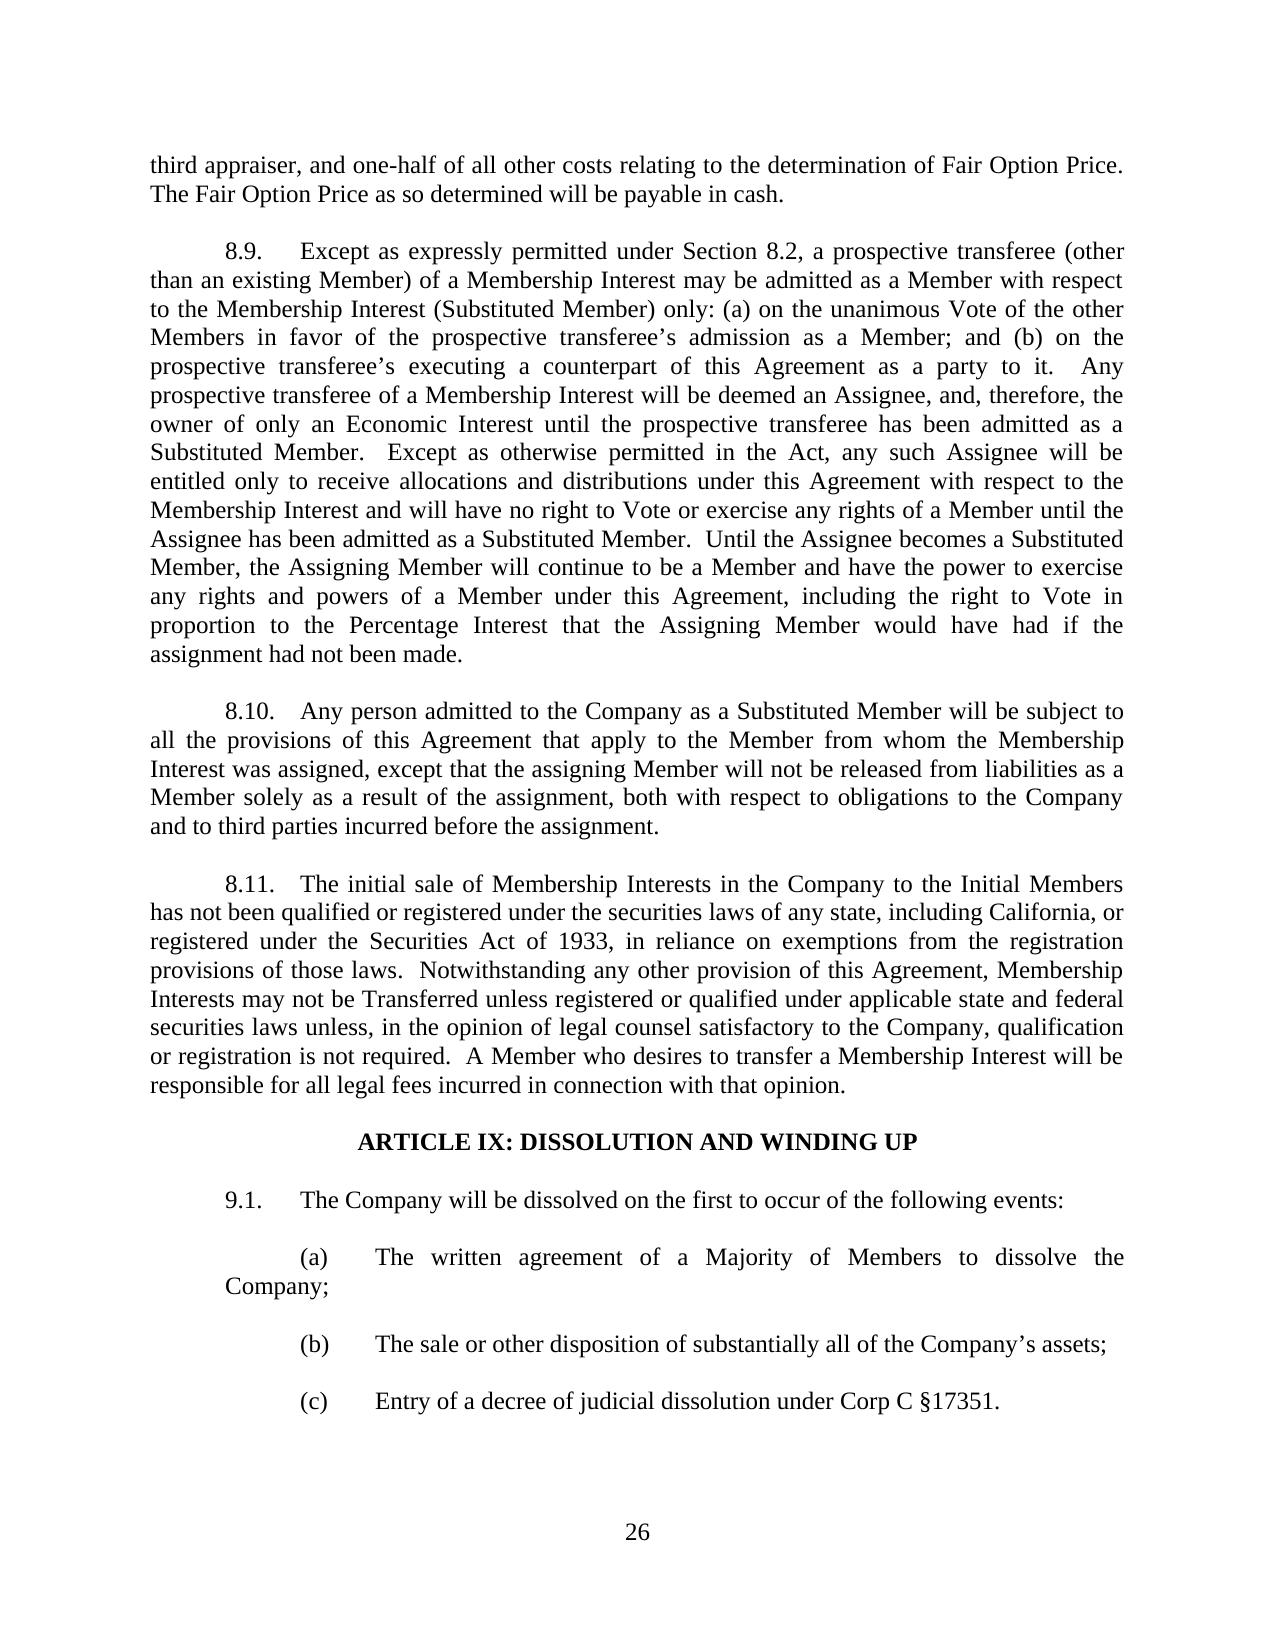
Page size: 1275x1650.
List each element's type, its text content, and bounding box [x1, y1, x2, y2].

text (b) The sale or other disposition of substantially all of the Company’s assets; [225, 1329, 1125, 1357]
text ARTICLE IX: DISSOLUTION AND WINDING UP [225, 1127, 1050, 1156]
text 8.11. The initial sale of Membership Interests in the Company to the Initial Members has not been qualified or registered under the securities laws of any state, including , or registered under the Securities Act of 1933, in reliance on exemptions from the registration provisions of those laws. Notwithstanding any other provision of this Agreement, Membership Interests may not be Transferred unless registered or qualified under applicable state and federal securities laws unless, in the opinion of legal counsel satisfactory to the Company, qualification or registration is not required. A Member who desires to transfer a Membership Interest will be responsible for all legal fees incurred in connection with that opinion. [150, 869, 1125, 1099]
text 8.10. Any person admitted to the Company as a Substituted Member will be subject to all the provisions of this Agreement that apply to the Member from whom the Membership Interest was assigned, except that the assigning Member will not be released from liabilities as a Member solely as a result of the assignment, both with respect to obligations to the Company and to third parties incurred before the assignment. [150, 696, 1125, 840]
text (c) Entry of a decree of judicial dissolution under Corp C §17351. [225, 1386, 1125, 1415]
text (a) The written agreement of a Majority of Members to dissolve the Company; [225, 1242, 1125, 1300]
text 8.9. Except as expressly permitted under Section 8.2, a prospective transferee (other than an existing Member) of a Membership Interest may be admitted as a Member with respect to the Membership Interest (Substituted Member) only: (a) on the unanimous Vote of the other Members in favor of the prospective transferee’s admission as a Member; and (b) on the prospective transferee’s executing a counterpart of this Agreement as a party to it. Any prospective transferee of a Membership Interest will be deemed an Assignee, and, therefore, the owner of only an Economic Interest until the prospective transferee has been admitted as a Substituted Member. Except as otherwise permitted in the Act, any such Assignee will be entitled only to receive allocations and distributions under this Agreement with respect to the Membership Interest and will have no right to Vote or exercise any rights of a Member until the Assignee has been admitted as a Substituted Member. Until the Assignee becomes a Substituted Member, the Assigning Member will continue to be a Member and have the power to exercise any rights and powers of a Member under this Agreement, including the right to Vote in proportion to the Percentage Interest that the Assigning Member would have had if the assignment had not been made. [150, 236, 1125, 667]
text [150, 150, 1125, 207]
text 9.1. The Company will be dissolved on the first to occur of the following events: [150, 1185, 1125, 1214]
